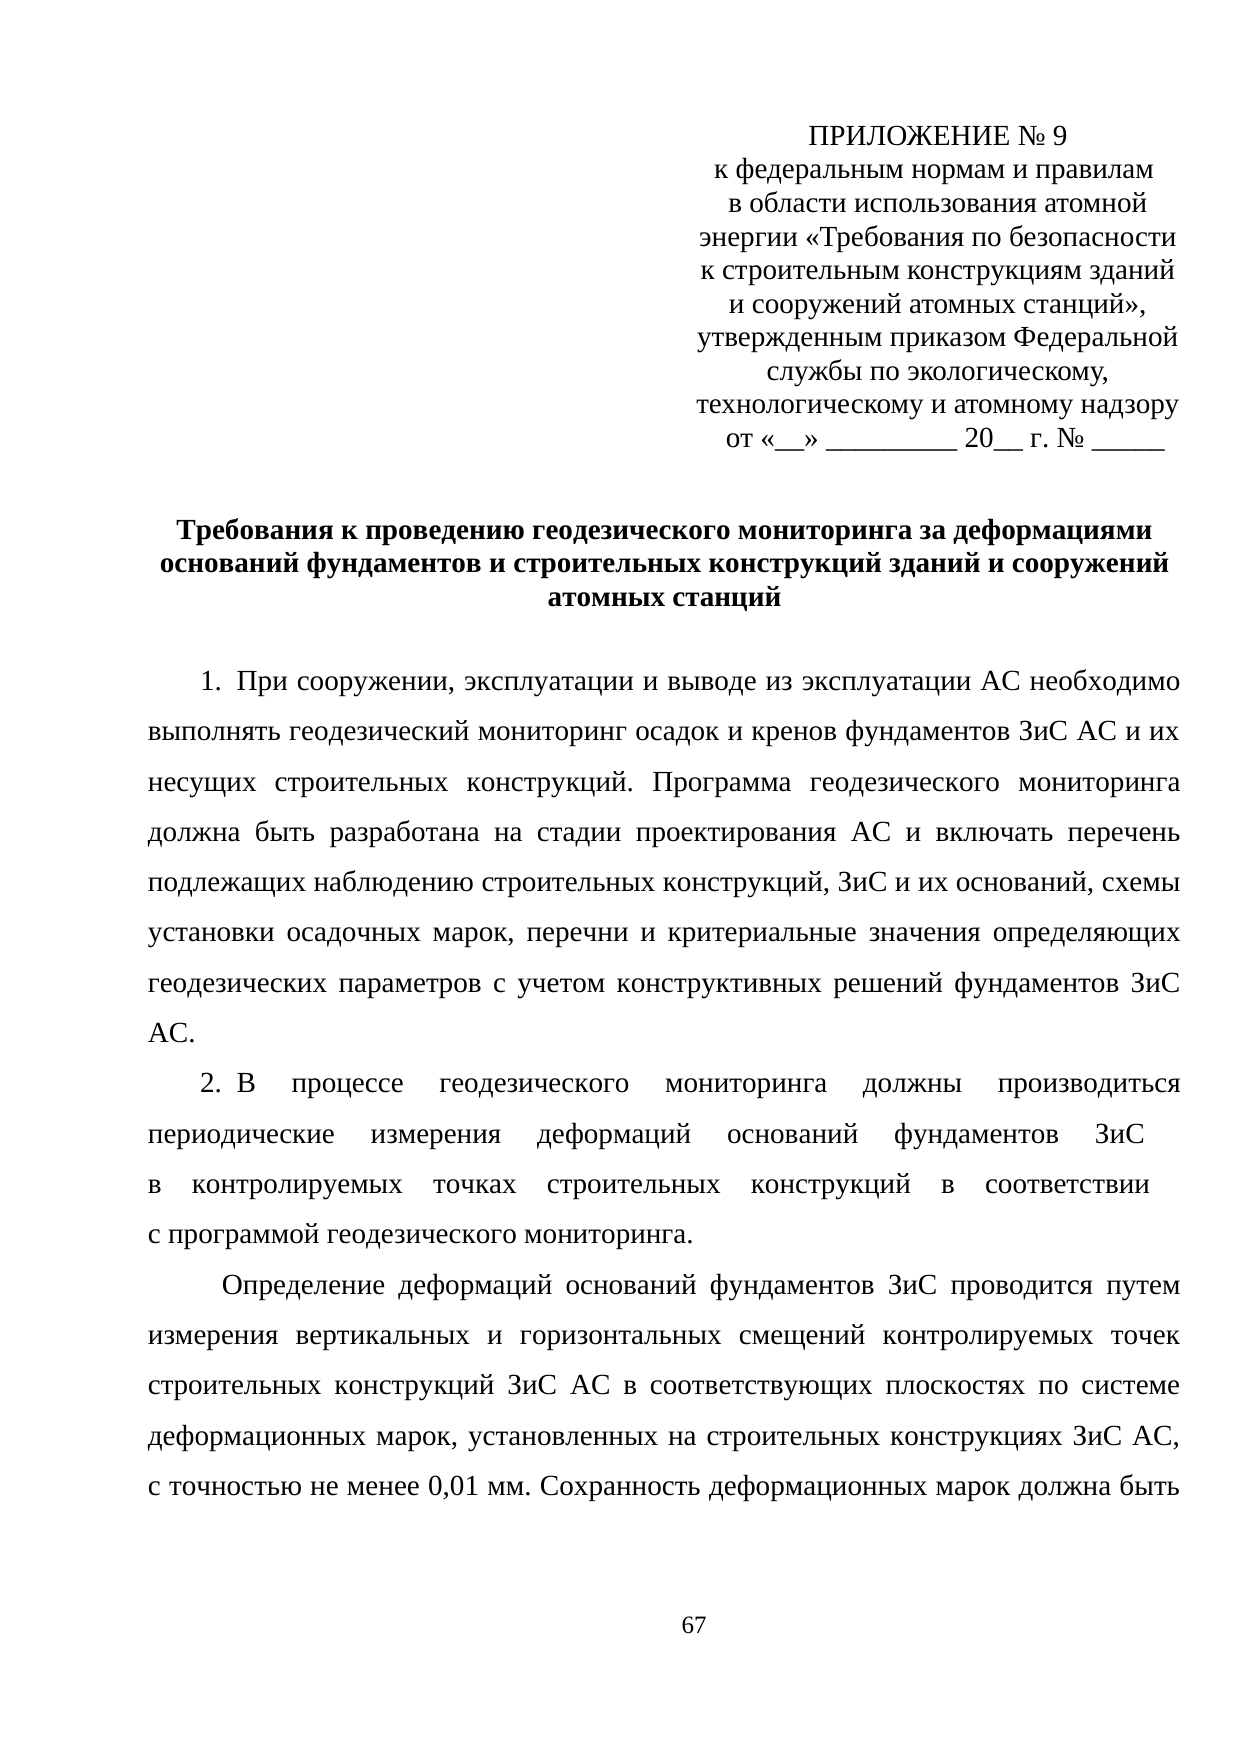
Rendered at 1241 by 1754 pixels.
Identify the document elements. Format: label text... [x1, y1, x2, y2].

text Требования к проведению геодезического мониторинга за деформациями оснований фундаментов и строительных конструкций зданий и сооружений атомных станций [148, 512, 1181, 613]
list от «__» _________ 20__ г. № _____ [709, 420, 1181, 453]
list В процессе геодезического мониторинга должны производиться периодические измерения деформаций оснований фундаментов ЗиС в контролируемых точках строительных конструкций в соответствии с программой геодезического мониторинга. [148, 1066, 1181, 1250]
subtitle ПРИЛОЖЕНИЕ № 9 к федеральным нормам и правилам в области использования атомной энергии «Требования по безопасности к строительным конструкциям зданий и сооружений атомных станций», утвержденным приказом Федеральной службы по экологическому, технологическому и атомному надзору [694, 118, 1181, 420]
list При сооружении, эксплуатации и выводе из эксплуатации АС необходимо выполнять геодезический мониторинг осадок и кренов фундаментов ЗиС АС и их несущих строительных конструкций. Программа геодезического мониторинга должна быть разработана на стадии проектирования АС и включать перечень подлежащих наблюдению строительных конструкций, ЗиС и их оснований, схемы установки осадочных марок, перечни и критериальные значения определяющих геодезических параметров с учетом конструктивных решений фундаментов ЗиС АС. [148, 663, 1181, 1049]
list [148, 1267, 1181, 1502]
